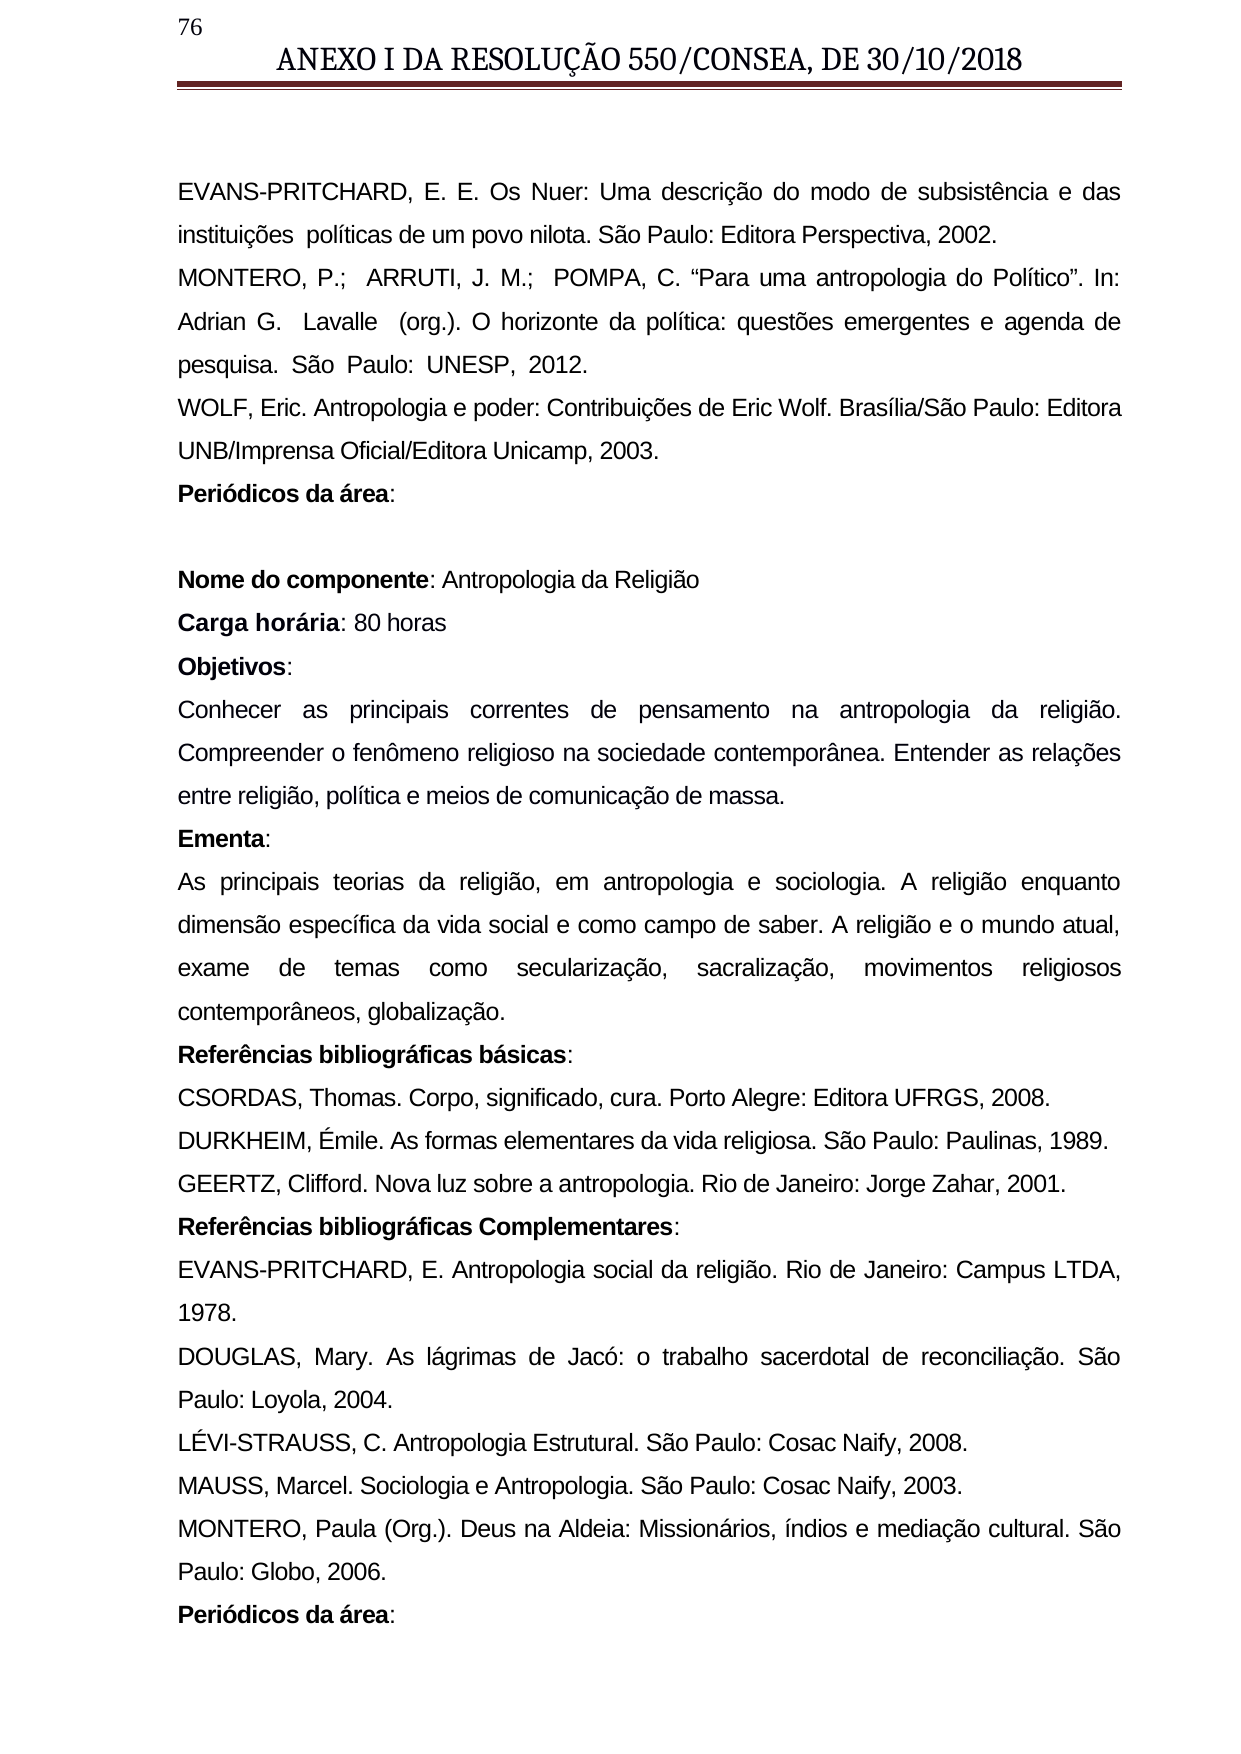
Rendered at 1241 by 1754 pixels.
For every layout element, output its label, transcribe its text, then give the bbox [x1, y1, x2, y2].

text Objetivos: [177, 652, 1122, 680]
text WOLF, Eric. Antropologia e poder: Contribuições de Eric Wolf. Brasília/São Paulo: Editora UNB/Imprensa Oficial/Editora Unicamp, 2003. [177, 393, 1122, 465]
text Referências bibliográficas Complementares: [177, 1212, 1122, 1241]
text Periódicos da área: http://www.scielo.br [177, 479, 1122, 508]
text MONTERO, Paula (Org.). Deus na Aldeia: Missionários, índios e mediação cultural. São Paulo: Globo, 2006. [177, 1514, 1122, 1586]
text Carga horária: 80 horas [177, 608, 1122, 637]
text LÉVI-STRAUSS, C. Antropologia Estrutural. São Paulo: Cosac Naify, 2008. [177, 1428, 1122, 1457]
text As principais teorias da religião, em antropologia e sociologia. A religião enquanto dimensão específica da vida social e como campo de saber. A religião e o mundo atual, exame de temas como secularização, sacralização, movimentos religiosos contemporâneos, globalização. [177, 867, 1122, 1025]
text Nome do componente: Antropologia da Religião [177, 565, 1122, 594]
text CSORDAS, Thomas. Corpo, significado, cura. Porto Alegre: Editora UFRGS, 2008. [177, 1083, 1122, 1112]
text Ementa: [177, 824, 1122, 853]
text EVANS-PRITCHARD, E. E. Os Nuer: Uma descrição do modo de subsistência e das instituições políticas de um povo nilota. São Paulo: Editora Perspectiva, 2002. [177, 177, 1122, 249]
text Referências bibliográficas básicas: [177, 1040, 1122, 1068]
text EVANS-PRITCHARD, E. Antropologia social da religião. Rio de Janeiro: Campus LTDA, 1978. [177, 1255, 1122, 1327]
text MAUSS, Marcel. Sociologia e Antropologia. São Paulo: Cosac Naify, 2003. [177, 1471, 1122, 1500]
text MONTERO, P.; ARRUTI, J. M.; POMPA, C. “Para uma antropologia do Político”. In: Adrian G. Lavalle (org.). O horizonte da política: questões emergentes e agenda de pesquisa. São Paulo: UNESP, 2012. [177, 263, 1122, 378]
text GEERTZ, Clifford. Nova luz sobre a antropologia. Rio de Janeiro: Jorge Zahar, 2001. [177, 1169, 1122, 1198]
text Periódicos da área: http://www.scielo.br [177, 1600, 1122, 1629]
text DOUGLAS, Mary. As lágrimas de Jacó: o trabalho sacerdotal de reconciliação. São Paulo: Loyola, 2004. [177, 1342, 1122, 1413]
text DURKHEIM, Émile. As formas elementares da vida religiosa. São Paulo: Paulinas, 1989. [177, 1126, 1122, 1155]
text Conhecer as principais correntes de pensamento na antropologia da religião. Compreender o fenômeno religioso na sociedade contemporânea. Entender as relações entre religião, política e meios de comunicação de massa. [177, 695, 1122, 810]
